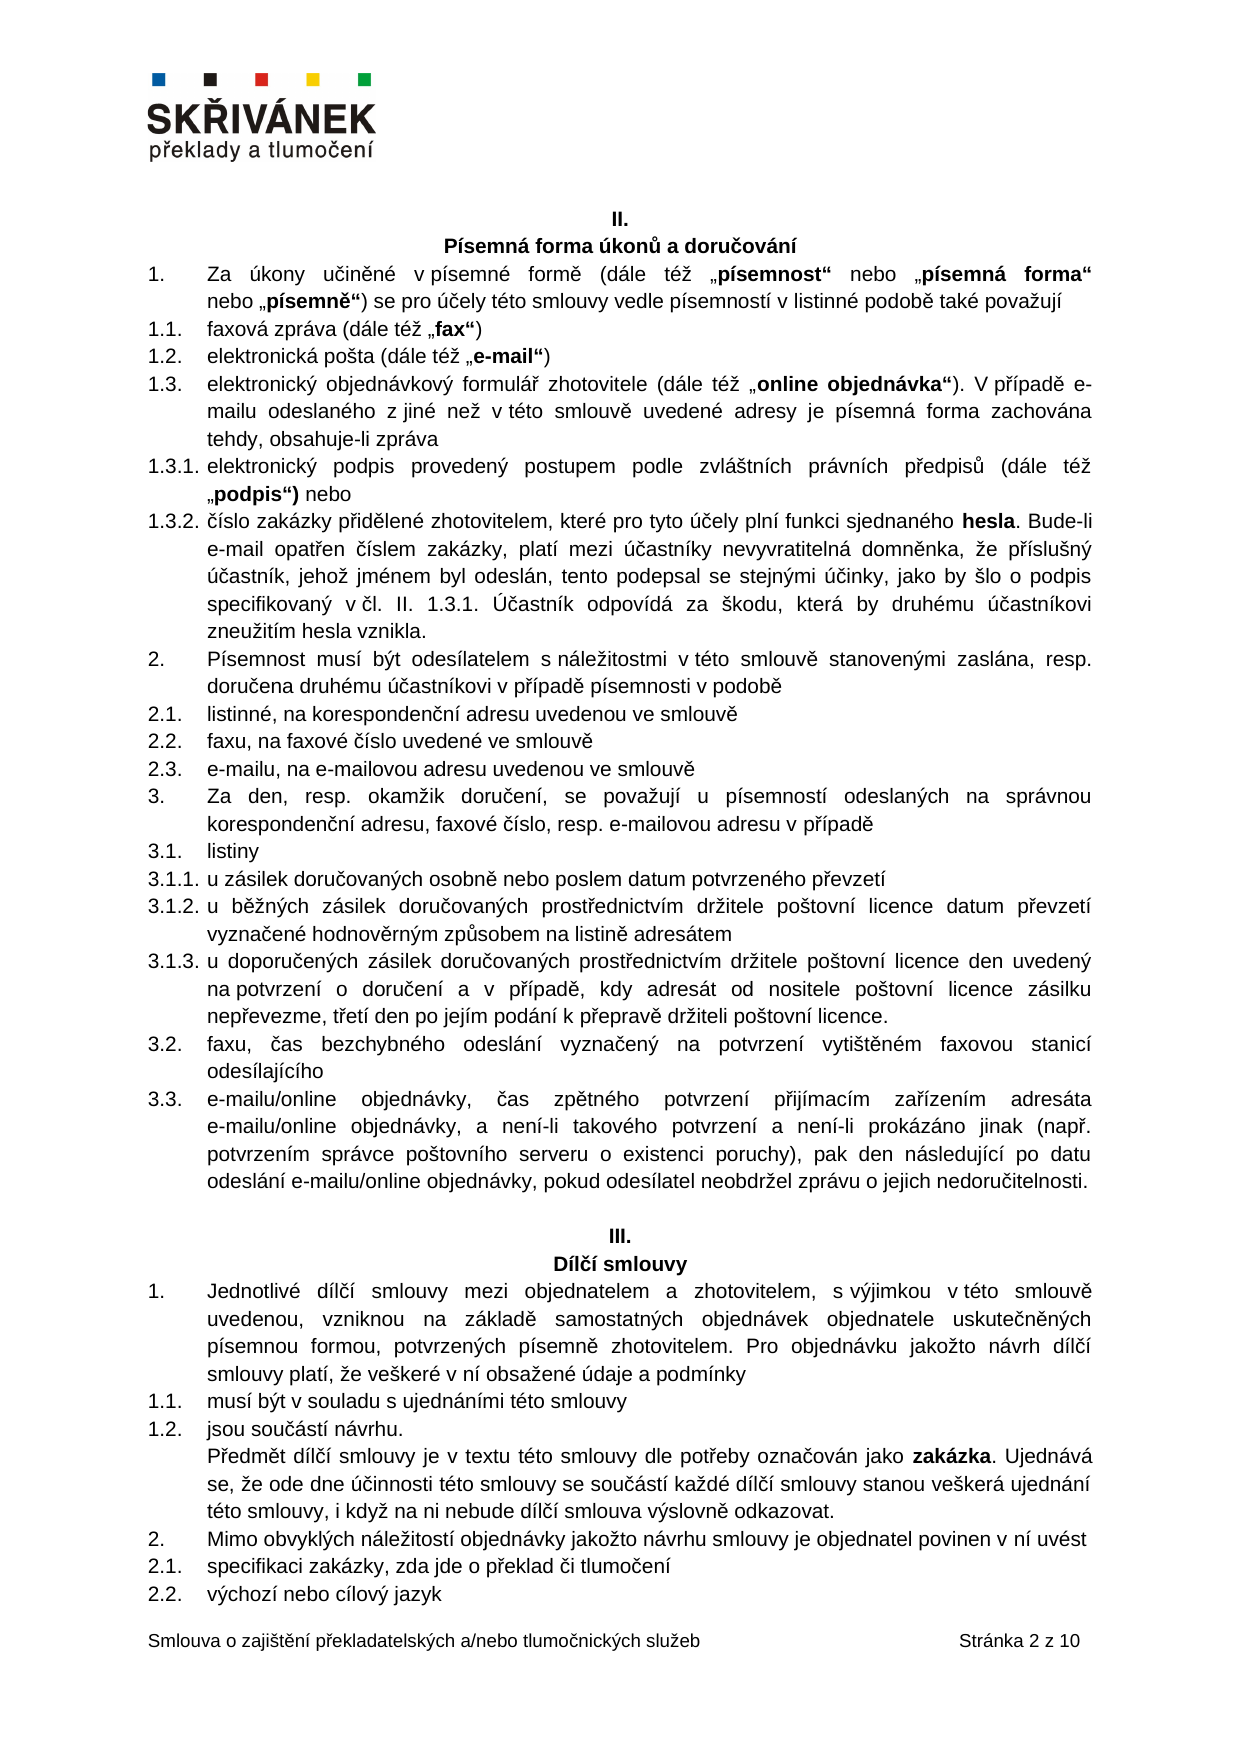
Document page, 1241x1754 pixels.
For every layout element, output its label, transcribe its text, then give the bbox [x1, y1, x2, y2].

picture [147, 73, 376, 162]
list Za úkony učiněné v písemné formě (dále též „písemnost“ nebo „písemná forma“ nebo „písemně“) se pro účely této smlouvy vedle písemností v listinné podobě také považují [148, 262, 1092, 313]
text II. [148, 207, 1092, 231]
list musí být v souladu s ujednáními této smlouvy [148, 1389, 1092, 1413]
list listinné, na korespondenční adresu uvedenou ve smlouvě [148, 702, 1092, 726]
text Písemná forma úkonů a doručování [148, 234, 1092, 258]
list faxu, čas bezchybného odeslání vyznačený na potvrzení vytištěném faxovou stanicí odesílajícího [148, 1032, 1092, 1083]
text Dílčí smlouvy [148, 1252, 1092, 1276]
list výchozí nebo cílový jazyk [148, 1582, 1092, 1606]
list faxová zpráva (dále též „fax“) [148, 317, 1092, 341]
list jsou součástí návrhu. [148, 1417, 1092, 1441]
list u běžných zásilek doručovaných prostřednictvím držitele poštovní licence datum převzetí vyznačené hodnověrným způsobem na listině adresátem [148, 894, 1092, 946]
list specifikaci zakázky, zda jde o překlad či tlumočení [148, 1554, 1092, 1578]
list listiny [148, 839, 1092, 863]
list e-mailu, na e-mailovou adresu uvedenou ve smlouvě [148, 757, 1092, 781]
list u doporučených zásilek doručovaných prostřednictvím držitele poštovní licence den uvedený na potvrzení o doručení a v případě, kdy adresát od nositele poštovní licence zásilku nepřevezme, třetí den po jejím podání k přepravě držiteli poštovní licence. [148, 949, 1092, 1028]
list elektronický objednávkový formulář zhotovitele (dále též „online objednávka“). V případě e-mailu odeslaného z jiné než v této smlouvě uvedené adresy je písemná forma zachována tehdy, obsahuje-li zpráva [148, 372, 1092, 451]
list elektronický podpis provedený postupem podle zvláštních právních předpisů (dále též „podpis“) nebo [148, 454, 1092, 506]
list e-mailu/online objednávky, čas zpětného potvrzení přijímacím zařízením adresáta e-mailu/online objednávky, a není-li takového potvrzení a není-li prokázáno jinak (např. potvrzením správce poštovního serveru o existenci poruchy), pak den následující po datu odeslání e-mailu/online objednávky, pokud odesílatel neobdržel zprávu o jejich nedoručitelnosti. [148, 1087, 1092, 1193]
list číslo zakázky přidělené zhotovitelem, které pro tyto účely plní funkci sjednaného hesla. Bude-li e-mail opatřen číslem zakázky, platí mezi účastníky nevyvratitelná domněnka, že příslušný účastník, jehož jménem byl odeslán, tento podepsal se stejnými účinky, jako by šlo o podpis specifikovaný v čl. II. 1.3.1. Účastník odpovídá za škodu, která by druhému účastníkovi zneužitím hesla vznikla. [148, 509, 1092, 643]
list Písemnost musí být odesílatelem s náležitostmi v této smlouvě stanovenými zaslána, resp. doručena druhému účastníkovi v případě písemnosti v podobě [148, 647, 1092, 698]
list elektronická pošta (dále též „e-mail“) [148, 344, 1092, 368]
list Předmět dílčí smlouvy je v textu této smlouvy dle potřeby označován jako zakázka. Ujednává se, že ode dne účinnosti této smlouvy se součástí každé dílčí smlouvy stanou veškerá ujednání této smlouvy, i když na ni nebude dílčí smlouva výslovně odkazovat. [207, 1444, 1092, 1523]
list Mimo obvyklých náležitostí objednávky jakožto návrhu smlouvy je objednatel povinen v ní uvést [148, 1527, 1092, 1551]
text III. [148, 1224, 1092, 1248]
list u zásilek doručovaných osobně nebo poslem datum potvrzeného převzetí [148, 867, 1092, 891]
list Za den, resp. okamžik doručení, se považují u písemností odeslaných na správnou korespondenční adresu, faxové číslo, resp. e-mailovou adresu v případě [148, 784, 1092, 836]
list faxu, na faxové číslo uvedené ve smlouvě [148, 729, 1092, 753]
list Jednotlivé dílčí smlouvy mezi objednatelem a zhotovitelem, s výjimkou v této smlouvě uvedenou, vzniknou na základě samostatných objednávek objednatele uskutečněných písemnou formou, potvrzených písemně zhotovitelem. Pro objednávku jakožto návrh dílčí smlouvy platí, že veškeré v ní obsažené údaje a podmínky [148, 1279, 1092, 1386]
